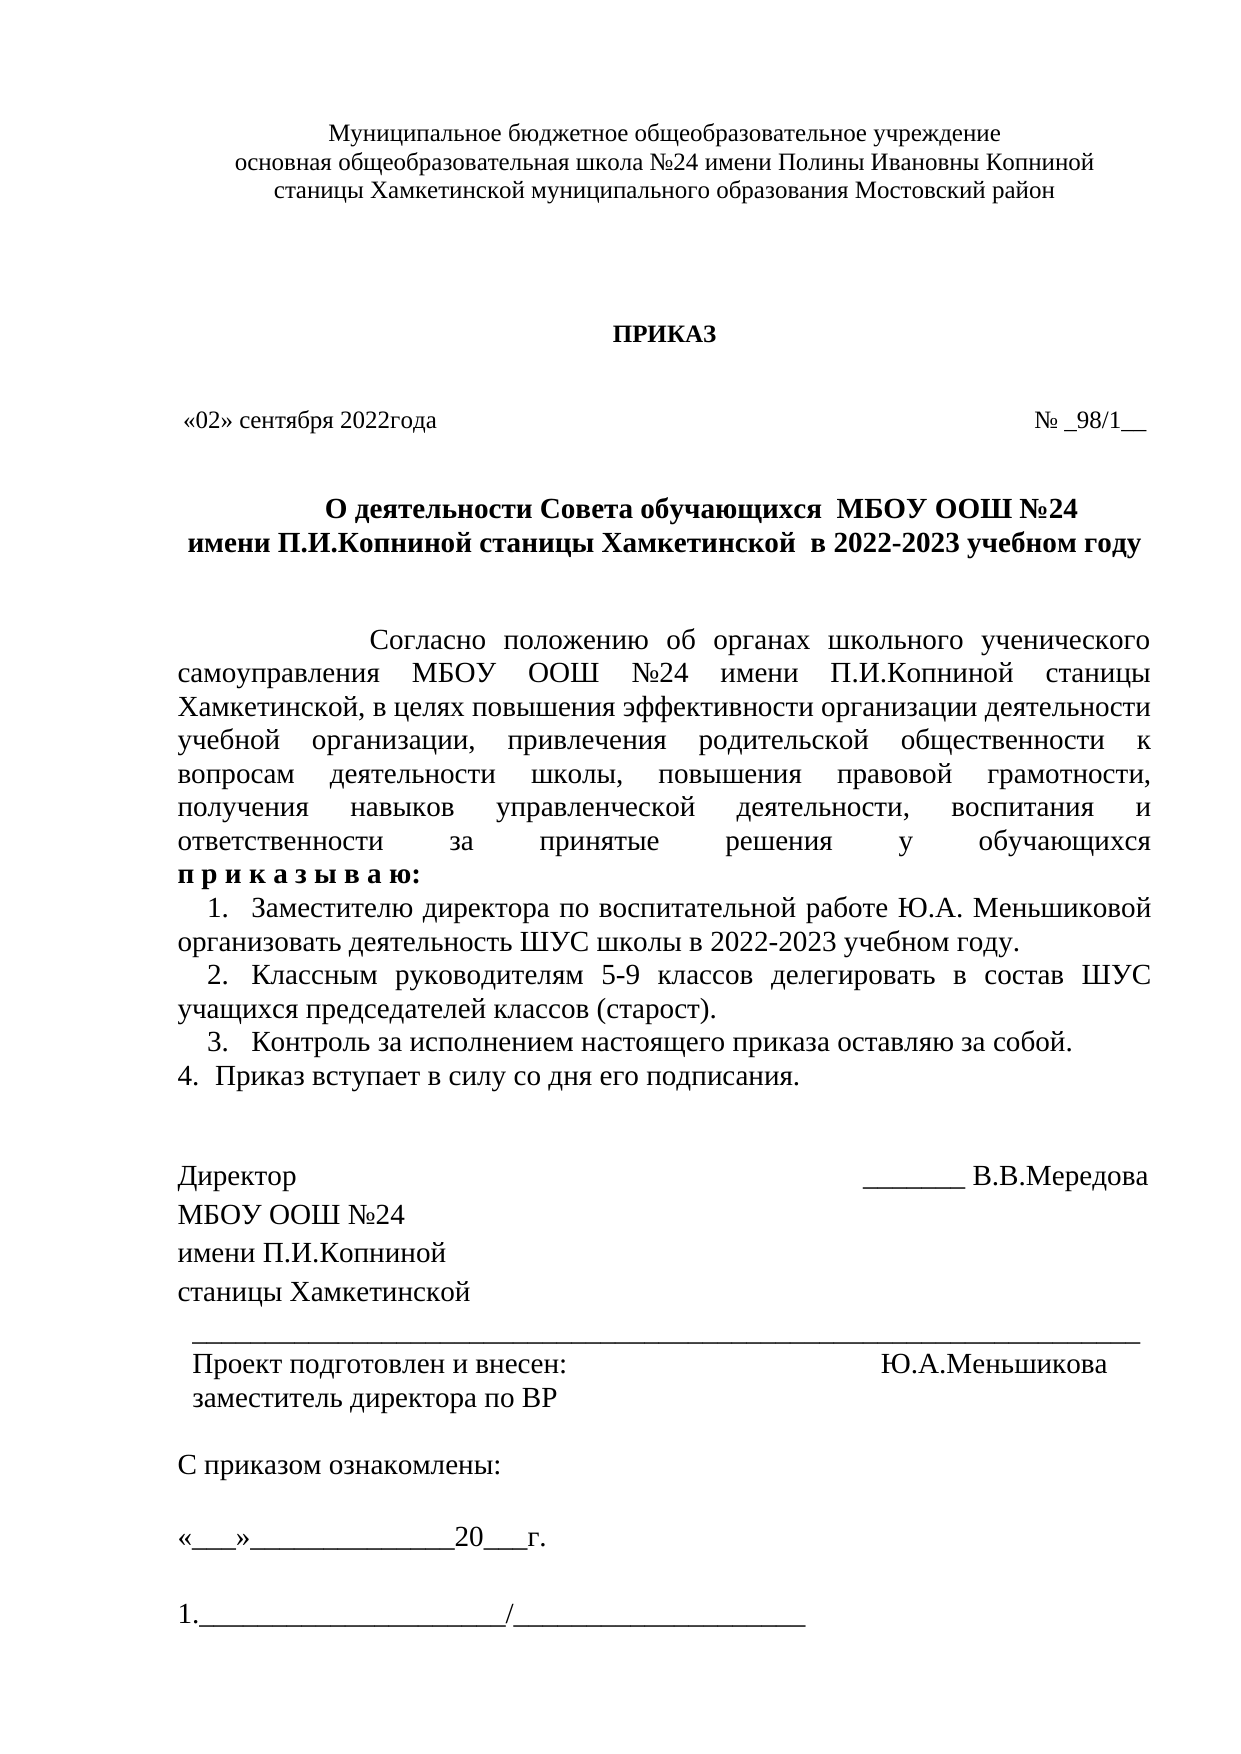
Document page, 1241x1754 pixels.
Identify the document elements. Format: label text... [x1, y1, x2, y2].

list Приказ вступает в силу со дня его подписания. [177, 1058, 1152, 1091]
text «02» сентября 2022года № _98/1__ [177, 406, 1152, 462]
text «___»______________20___г. [177, 1519, 1152, 1552]
text имени П.И.Копниной [177, 1236, 1152, 1269]
text ПРИКАЗ [177, 319, 1152, 348]
text О деятельности Совета обучающихся МБОУ ООШ №24 имени П.И.Копниной станицы Хамкетинской в 2022-2023 учебном году [177, 492, 1152, 559]
text 1._____________________/____________________ [177, 1596, 1152, 1629]
text МБОУ ООШ №24 [177, 1197, 1152, 1231]
text станицы Хамкетинской [177, 1274, 1152, 1308]
text _________________________________________________________________ [192, 1313, 1152, 1346]
text Проект подготовлен и внесен: Ю.А.Меньшикова [192, 1346, 1152, 1380]
text С приказом ознакомлены: [177, 1447, 1152, 1480]
text заместитель директора по ВР [192, 1380, 1152, 1413]
text основная общеобразовательная школа №24 имени Полины Ивановны Копниной [177, 147, 1152, 176]
text Директор _______ В.В.Мередова [177, 1158, 1152, 1192]
list Заместителю директора по воспитательной работе Ю.А. Меньшиковой организовать деятельность ШУС школы в 2022-2023 учебном году. [177, 890, 1152, 957]
list Контроль за исполнением настоящего приказа оставляю за собой. [177, 1024, 1152, 1058]
text Муниципальное бюджетное общеобразовательное учреждение [177, 118, 1152, 147]
list Согласно положению об органах школьного ученического самоуправления МБОУ ООШ №24 имени П.И.Копниной станицы Хамкетинской, в целях повышения эффективности организации деятельности учебной организации, привлечения родительской общественности к вопросам деятельности школы, повышения правовой грамотности, получения навыков управленческой деятельности, воспитания и ответственности за принятые решения у обучающихся п р и к а з ы в а ю: [177, 622, 1152, 890]
text станицы Хамкетинской муниципального образования Мостовский район [177, 176, 1152, 204]
list Классным руководителям 5-9 классов делегировать в состав ШУС учащихся председателей классов (старост). [177, 957, 1152, 1024]
